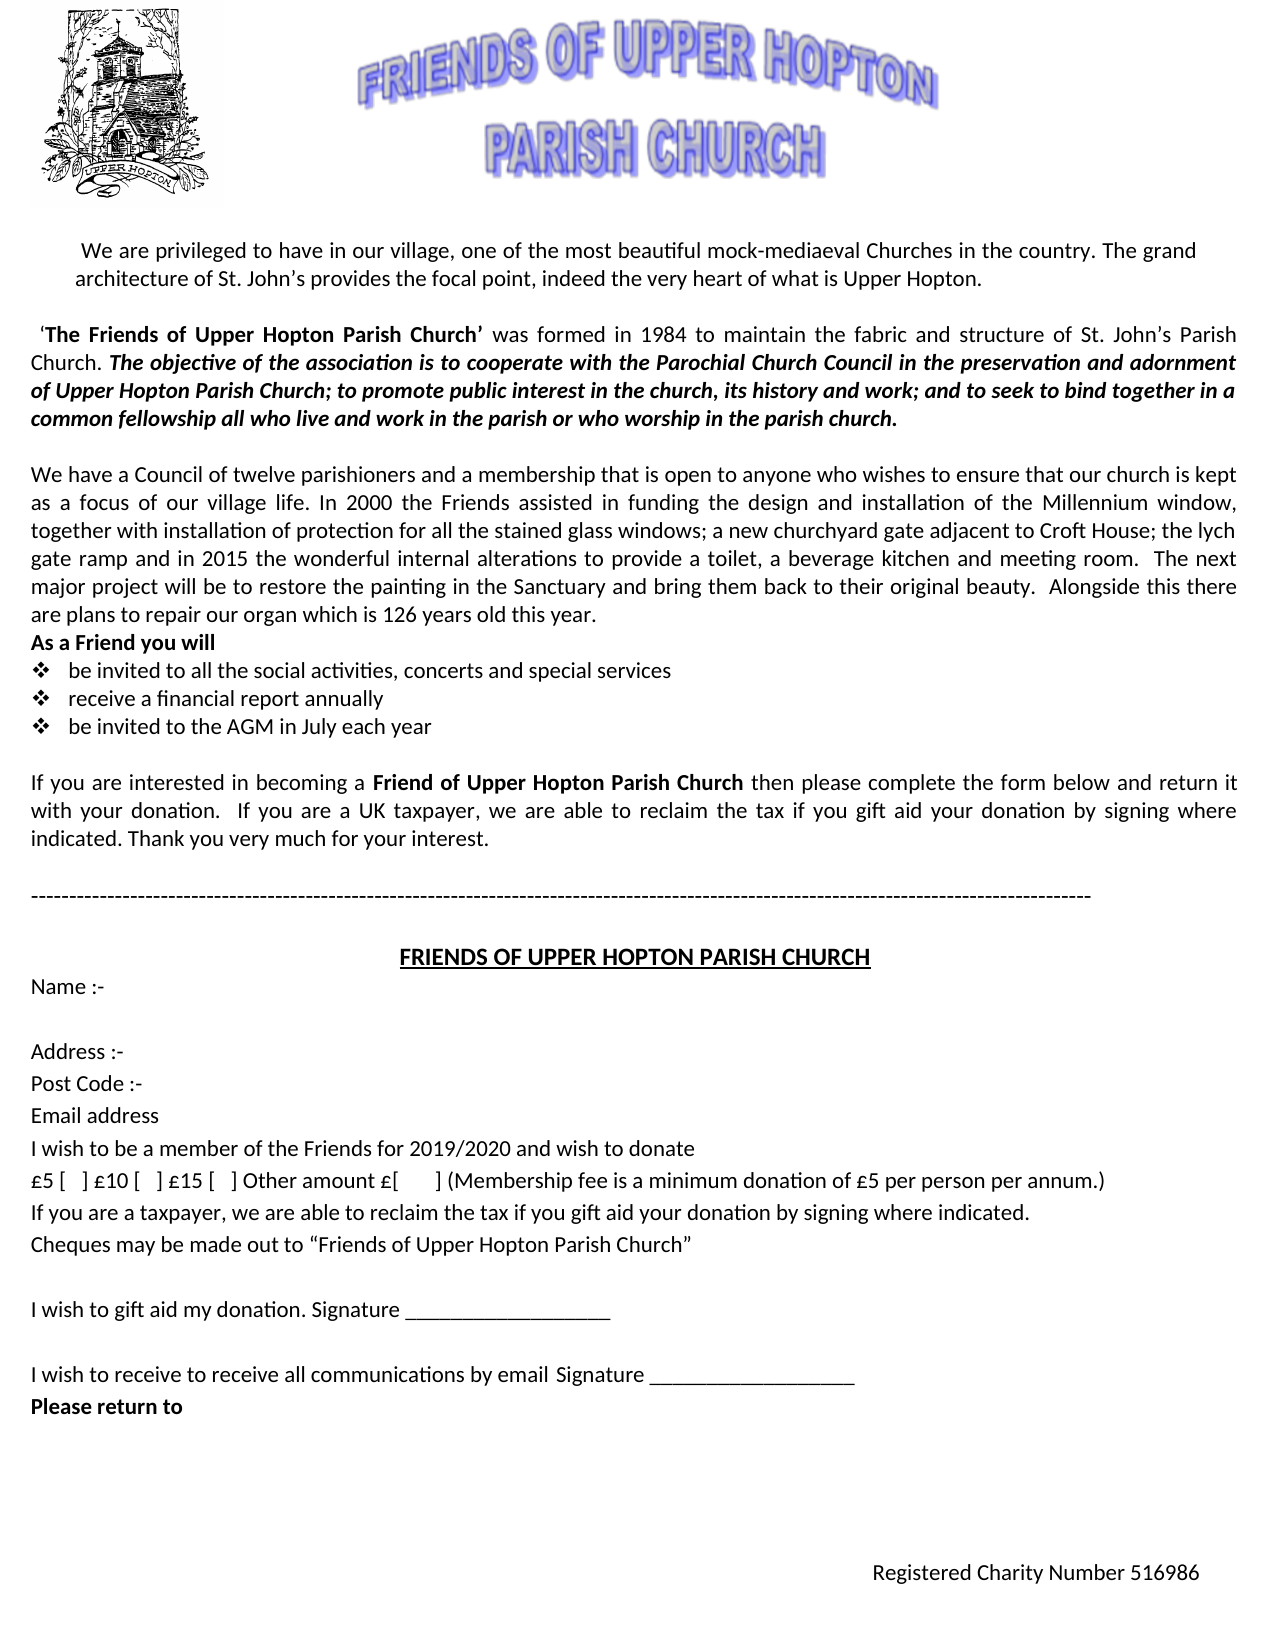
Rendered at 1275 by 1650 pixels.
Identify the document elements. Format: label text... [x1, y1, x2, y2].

text We have a Council of twelve parishioners and a membership that is open to anyone who wishes to ensure that our church is kept as a focus of our village life. In 2000 the Friends assisted in funding the design and installation of the Millennium window, together with installation of protection for all the stained glass windows; a new churchyard gate adjacent to Croft House; the lych gate ramp and in 2015 the wonderful internal alterations to provide a toilet, a beverage kitchen and meeting room. The next major project will be to restore the painting in the Sanctuary and bring them back to their original beauty. Alongside this there are plans to repair our organ which is 126 years old this year. [31, 460, 1239, 628]
text If you are interested in becoming a Friend of Upper Hopton Parish Church then please complete the form below and return it with your donation. If you are a UK taxpayer, we are able to reclaim the tax if you gift aid your donation by signing where indicated. Thank you very much for your interest. [31, 768, 1239, 852]
text Email address [31, 1101, 1239, 1129]
text ‘The Friends of Upper Hopton Parish Church’ was formed in 1984 to maintain the fabric and structure of St. John’s Parish Church. The objective of the association is to cooperate with the Parochial Church Council in the preservation and adornment of Upper Hopton Parish Church; to promote public interest in the church, its history and work; and to seek to bind together in a common fellowship all who live and work in the parish or who worship in the parish church. [31, 320, 1239, 432]
list be invited to all the social activities, concerts and special services [31, 656, 1239, 684]
text Address :- Post Code :- [31, 1037, 1239, 1097]
text If you are a taxpayer, we are able to reclaim the tax if you gift aid your donation by signing where indicated. [31, 1198, 1239, 1226]
text I wish to receive to receive all communications by email Signature __________________ [31, 1360, 1239, 1388]
text As a Friend you will [31, 628, 1239, 656]
text £5 [ ] £10 [ ] £15 [ ] Other amount £[ ] (Membership fee is a minimum donation of £5 per person per annum.) [31, 1166, 1239, 1194]
text FRIENDS OF UPPER HOPTON PARISH CHURCH [31, 941, 1239, 972]
text ------------------------------------------------------------------------------------------------------------------------------------------- [31, 880, 1239, 911]
text Name :- [31, 972, 1239, 1033]
text Please return to [31, 1392, 1239, 1420]
list receive a financial report annually [31, 684, 1239, 712]
text I wish to gift aid my donation. Signature __________________ [31, 1296, 1239, 1323]
text I wish to be a member of the Friends for 2019/2020 and wish to donate [31, 1134, 1239, 1162]
text Cheques may be made out to “Friends of Upper Hopton Parish Church” [31, 1230, 1239, 1291]
text We are privileged to have in our village, one of the most beautiful mock-mediaeval Churches in the country. The grand architecture of St. John’s provides the focal point, indeed the very heart of what is Upper Hopton. [75, 236, 1200, 292]
list be invited to the AGM in July each year [31, 712, 1239, 740]
